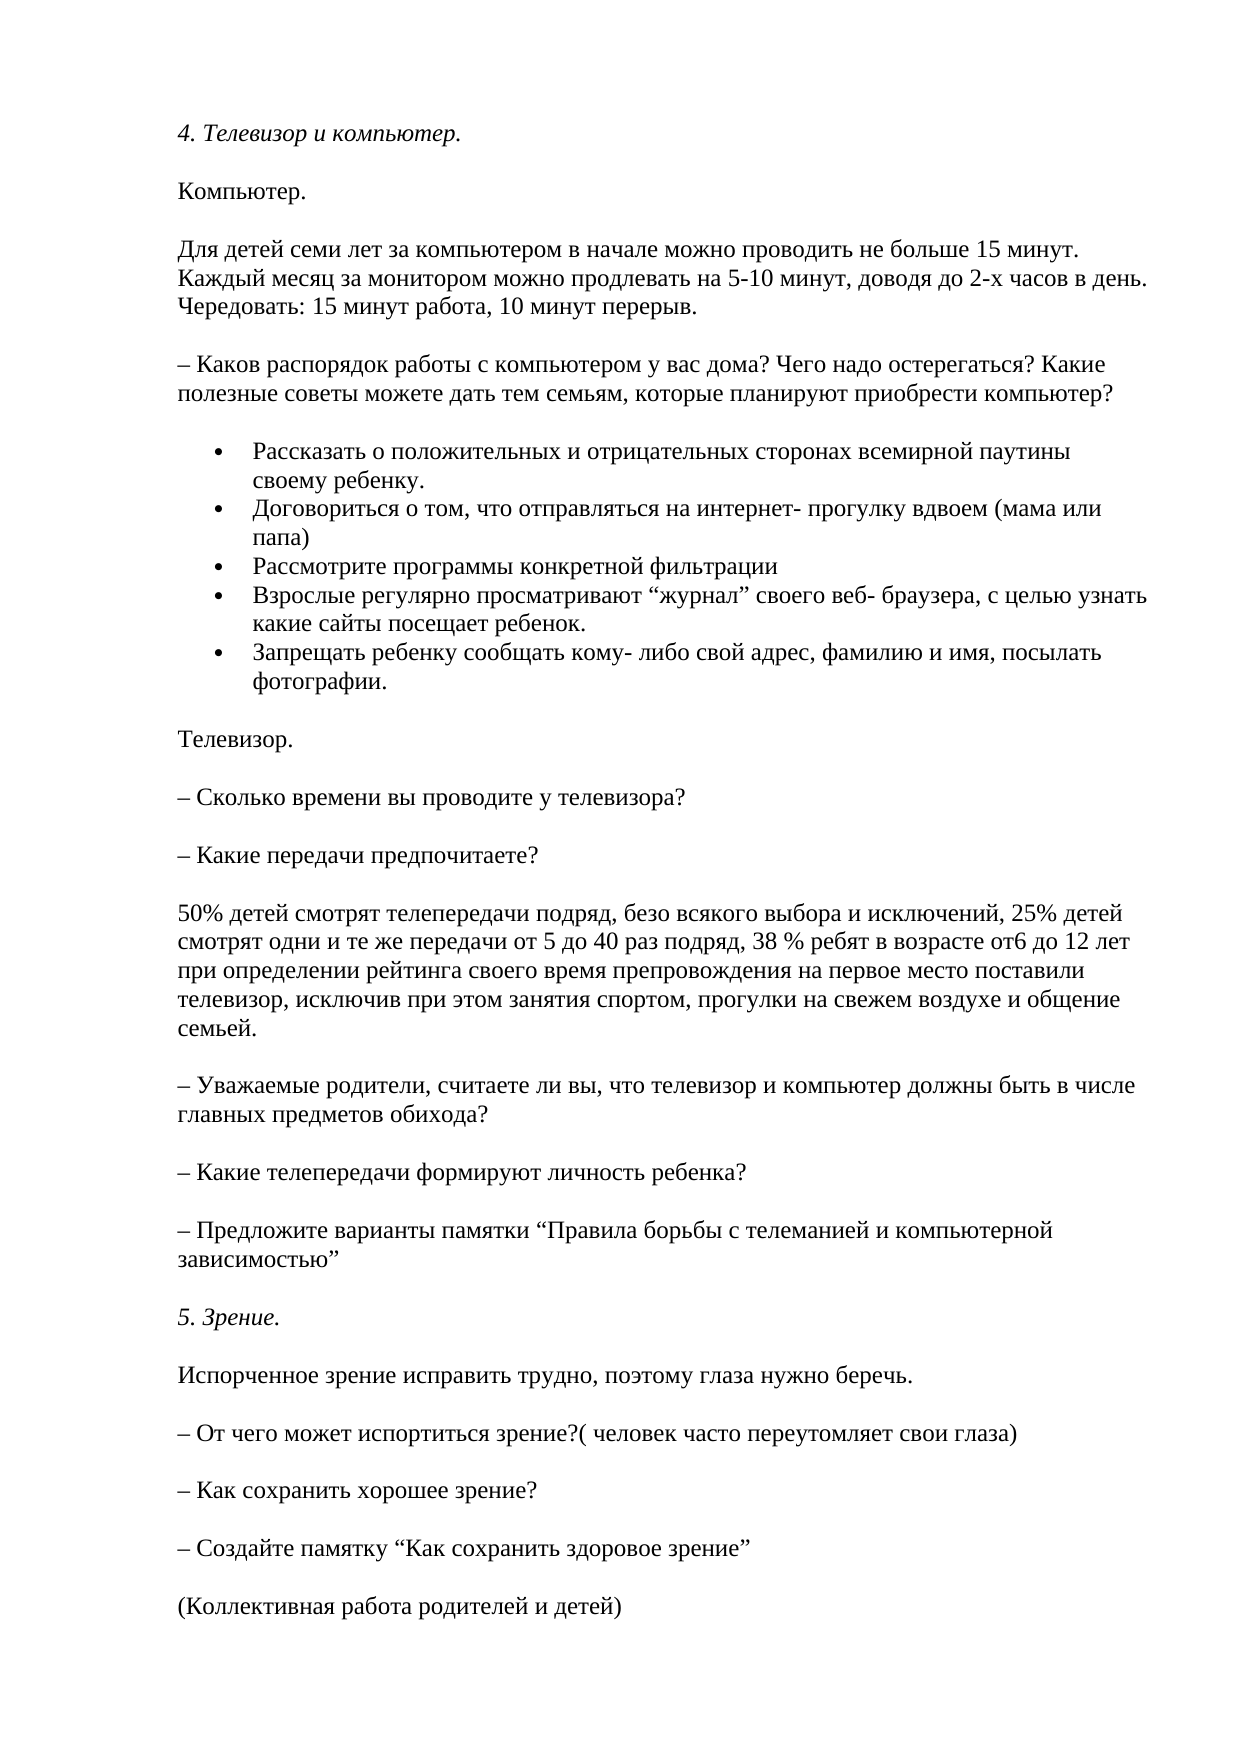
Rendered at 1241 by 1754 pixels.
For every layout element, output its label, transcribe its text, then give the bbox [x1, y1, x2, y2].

text (Коллективная работа родителей и детей) [177, 1591, 1152, 1620]
list Взрослые регулярно просматривают “журнал” своего веб- браузера, с целью узнать какие сайты посещает ребенок. [215, 580, 1152, 637]
list Рассказать о положительных и отрицательных сторонах всемирной паутины своему ребенку. [215, 436, 1152, 493]
list Договориться о том, что отправляться на интернет- прогулку вдвоем (мама или папа) [215, 493, 1152, 551]
text – Какие передачи предпочитаете? [177, 840, 1152, 868]
text – Какие телепередачи формируют личность ребенка? [177, 1157, 1152, 1186]
text – Каков распорядок работы с компьютером у вас дома? Чего надо остерегаться? Какие полезные советы можете дать тем семьям, которые планируют приобрести компьютер? [177, 349, 1152, 407]
text Испорченное зрение исправить трудно, поэтому глаза нужно беречь. [177, 1360, 1152, 1388]
list Рассмотрите программы конкретной фильтрации [215, 551, 1152, 580]
text 5. Зрение. [177, 1302, 1152, 1331]
list Запрещать ребенку сообщать кому- либо свой адрес, фамилию и имя, посылать фотографии. [215, 637, 1152, 695]
text Компьютер. [177, 176, 1152, 205]
text 4. Телевизор и компьютер. [177, 118, 1152, 147]
text – Создайте памятку “Как сохранить здоровое зрение” [177, 1533, 1152, 1562]
text – Предложите варианты памятки “Правила борьбы с телеманией и компьютерной зависимостью” [177, 1215, 1152, 1273]
text – Как сохранить хорошее зрение? [177, 1476, 1152, 1504]
text – От чего может испортиться зрение?( человек часто переутомляет свои глаза) [177, 1418, 1152, 1446]
text Для детей семи лет за компьютером в начале можно проводить не больше 15 минут. Каждый месяц за монитором можно продлевать на 5-10 минут, доводя до 2-х часов в день. Чередовать: 15 минут работа, 10 минут перерыв. [177, 234, 1152, 320]
text – Сколько времени вы проводите у телевизора? [177, 782, 1152, 811]
text – Уважаемые родители, считаете ли вы, что телевизор и компьютер должны быть в числе главных предметов обихода? [177, 1071, 1152, 1128]
text Телевизор. [177, 724, 1152, 753]
text 50% детей смотрят телепередачи подряд, безо всякого выбора и исключений, 25% детей смотрят одни и те же передачи от 5 до 40 раз подряд, 38 % ребят в возрасте от6 до 12 лет при определении рейтинга своего время препровождения на первое место поставили телевизор, исключив при этом занятия спортом, прогулки на свежем воздухе и общение семьей. [177, 898, 1152, 1041]
